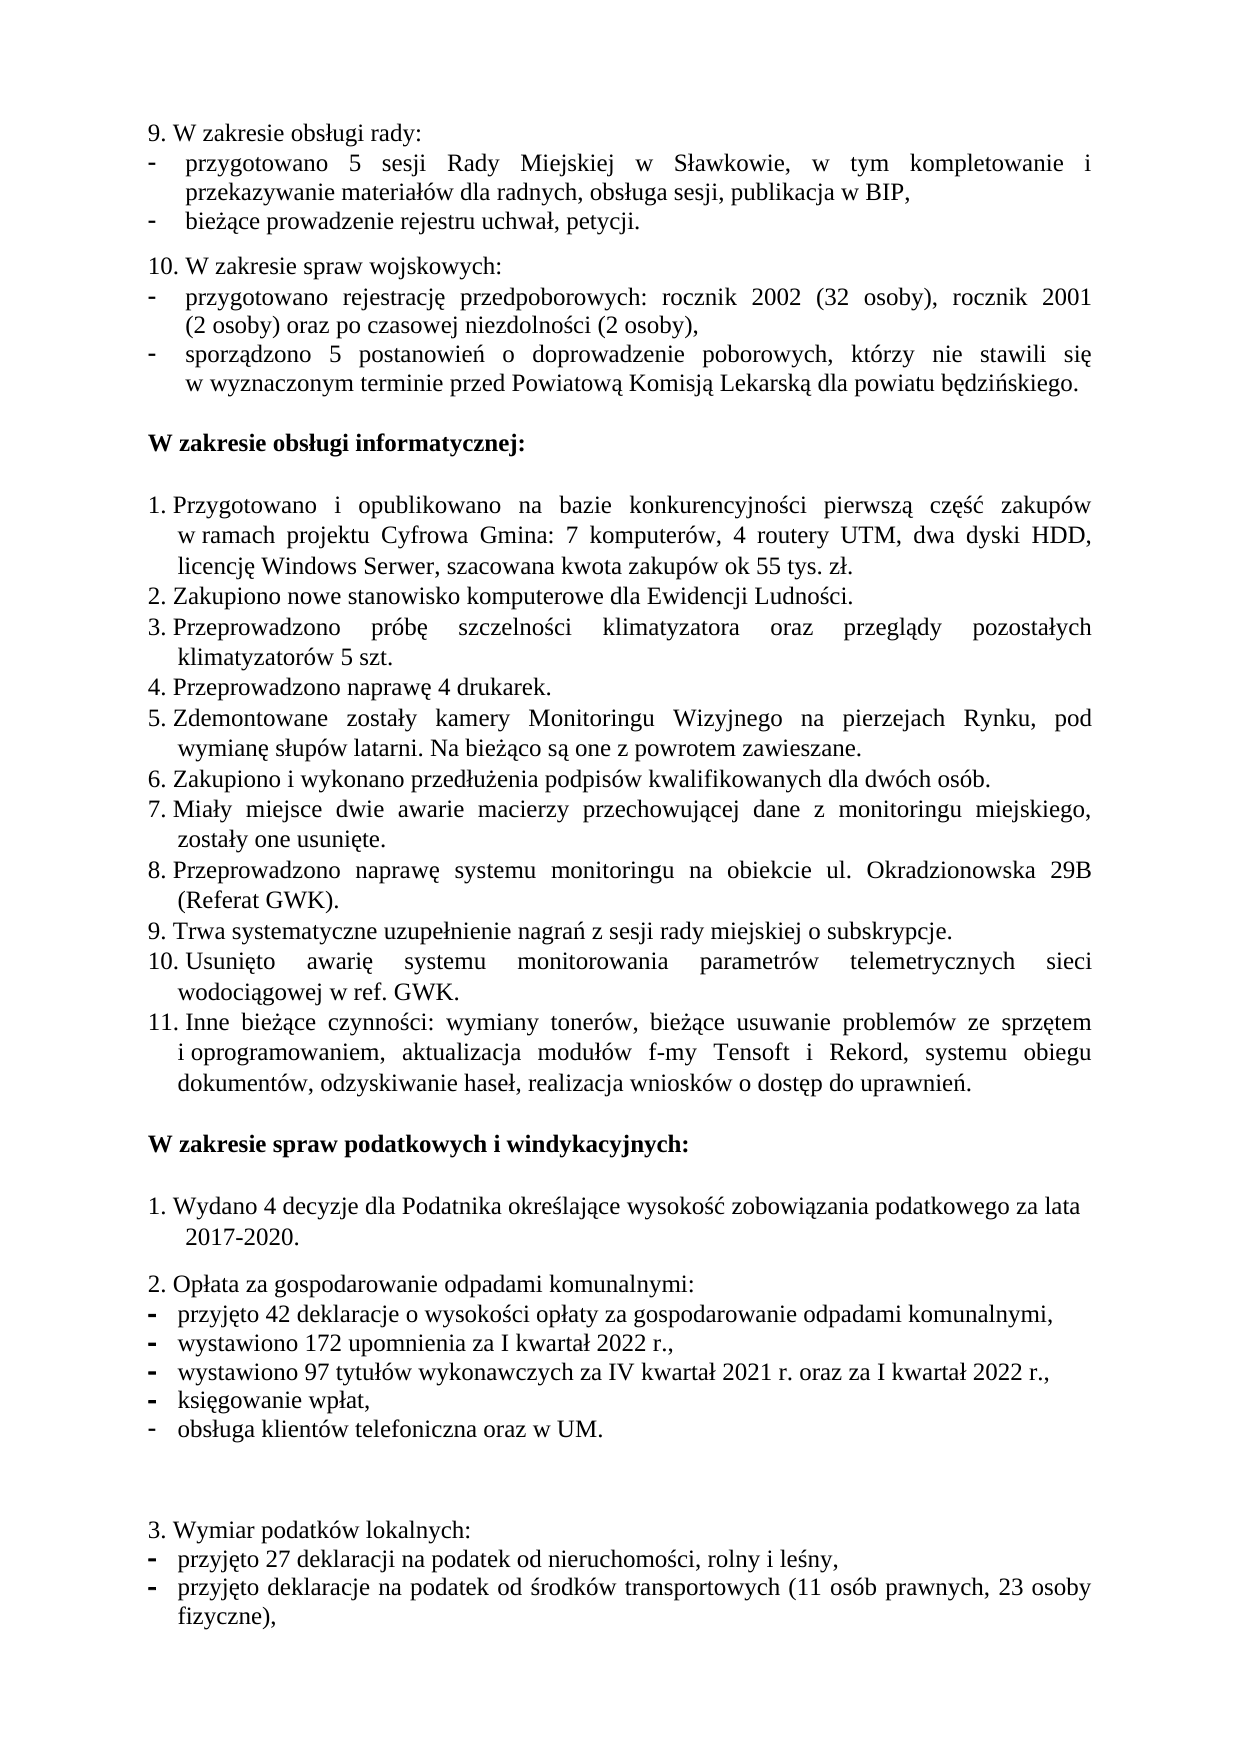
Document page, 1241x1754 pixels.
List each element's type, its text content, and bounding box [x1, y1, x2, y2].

list Przeprowadzono próbę szczelności klimatyzatora oraz przeglądy pozostałych klimatyzatorów 5 szt. [148, 612, 1092, 671]
list Zdemontowane zostały kamery Monitoringu Wizyjnego na pierzejach Rynku, pod wymianę słupów latarni. Na bieżąco są one z powrotem zawieszane. [148, 703, 1092, 762]
list Zakupiono nowe stanowisko komputerowe dla Ewidencji Ludności. [148, 581, 1092, 610]
subtitle księgowanie wpłat, [148, 1386, 1092, 1414]
list bieżące prowadzenie rejestru uchwał, petycji. [148, 206, 1092, 235]
list Wydano 4 decyzje dla Podatnika określające wysokość zobowiązania podatkowego za lata 2017-2020. [148, 1191, 1092, 1251]
text W zakresie obsługi informatycznej: [148, 428, 1092, 457]
subtitle przyjęto 27 deklaracji na podatek od nieruchomości, rolny i leśny, [148, 1544, 1092, 1572]
list Trwa systematyczne uzupełnienie nagrań z sesji rady miejskiej o subskrypcje. [148, 916, 1092, 944]
list przygotowano rejestrację przedpoborowych: rocznik 2002 (32 osoby), rocznik 2001 (2 osoby) oraz po czasowej niezdolności (2 osoby), [148, 282, 1092, 339]
list W zakresie spraw wojskowych: [148, 251, 1092, 280]
subtitle Wymiar podatków lokalnych: [148, 1515, 1092, 1544]
subtitle obsługa klientów telefoniczna oraz w UM. [148, 1414, 1092, 1443]
subtitle wystawiono 172 upomnienia za I kwartał 2022 r., [148, 1328, 1092, 1357]
list Przygotowano i opublikowano na bazie konkurencyjności pierwszą część zakupów w ramach projektu Cyfrowa Gmina: 7 komputerów, 4 routery UTM, dwa dyski HDD, licencję Windows Serwer, szacowana kwota zakupów ok 55 tys. zł. [148, 490, 1092, 579]
list Miały miejsce dwie awarie macierzy przechowującej dane z monitoringu miejskiego, zostały one usunięte. [148, 794, 1092, 853]
list Przeprowadzono naprawę 4 drukarek. [148, 672, 1092, 701]
subtitle przyjęto deklaracje na podatek od środków transportowych (11 osób prawnych, 23 osoby fizyczne), [148, 1572, 1092, 1630]
subtitle wystawiono 97 tytułów wykonawczych za IV kwartał 2021 r. oraz za I kwartał 2022 r., [148, 1357, 1092, 1386]
list W zakresie obsługi rady: [148, 118, 1092, 147]
list Zakupiono i wykonano przedłużenia podpisów kwalifikowanych dla dwóch osób. [148, 764, 1092, 792]
text W zakresie spraw podatkowych i windykacyjnych: [148, 1129, 1092, 1158]
list Usunięto awarię systemu monitorowania parametrów telemetrycznych sieci wodociągowej w ref. GWK. [148, 946, 1092, 1005]
subtitle przyjęto 42 deklaracje o wysokości opłaty za gospodarowanie odpadami komunalnymi, [148, 1299, 1092, 1328]
list Inne bieżące czynności: wymiany tonerów, bieżące usuwanie problemów ze sprzętem i oprogramowaniem, aktualizacja modułów f-my Tensoft i Rekord, systemu obiegu dokumentów, odzyskiwanie haseł, realizacja wniosków o dostęp do uprawnień. [148, 1007, 1092, 1097]
list przygotowano 5 sesji Rady Miejskiej w Sławkowie, w tym kompletowanie i przekazywanie materiałów dla radnych, obsługa sesji, publikacja w BIP, [148, 148, 1092, 206]
list sporządzono 5 postanowień o doprowadzenie poborowych, którzy nie stawili się w wyznaczonym terminie przed Powiatową Komisją Lekarską dla powiatu będzińskiego. [148, 339, 1092, 397]
list Przeprowadzono naprawę systemu monitoringu na obiekcie ul. Okradzionowska 29B (Referat GWK). [148, 855, 1092, 914]
list Opłata za gospodarowanie odpadami komunalnymi: [148, 1269, 1092, 1298]
